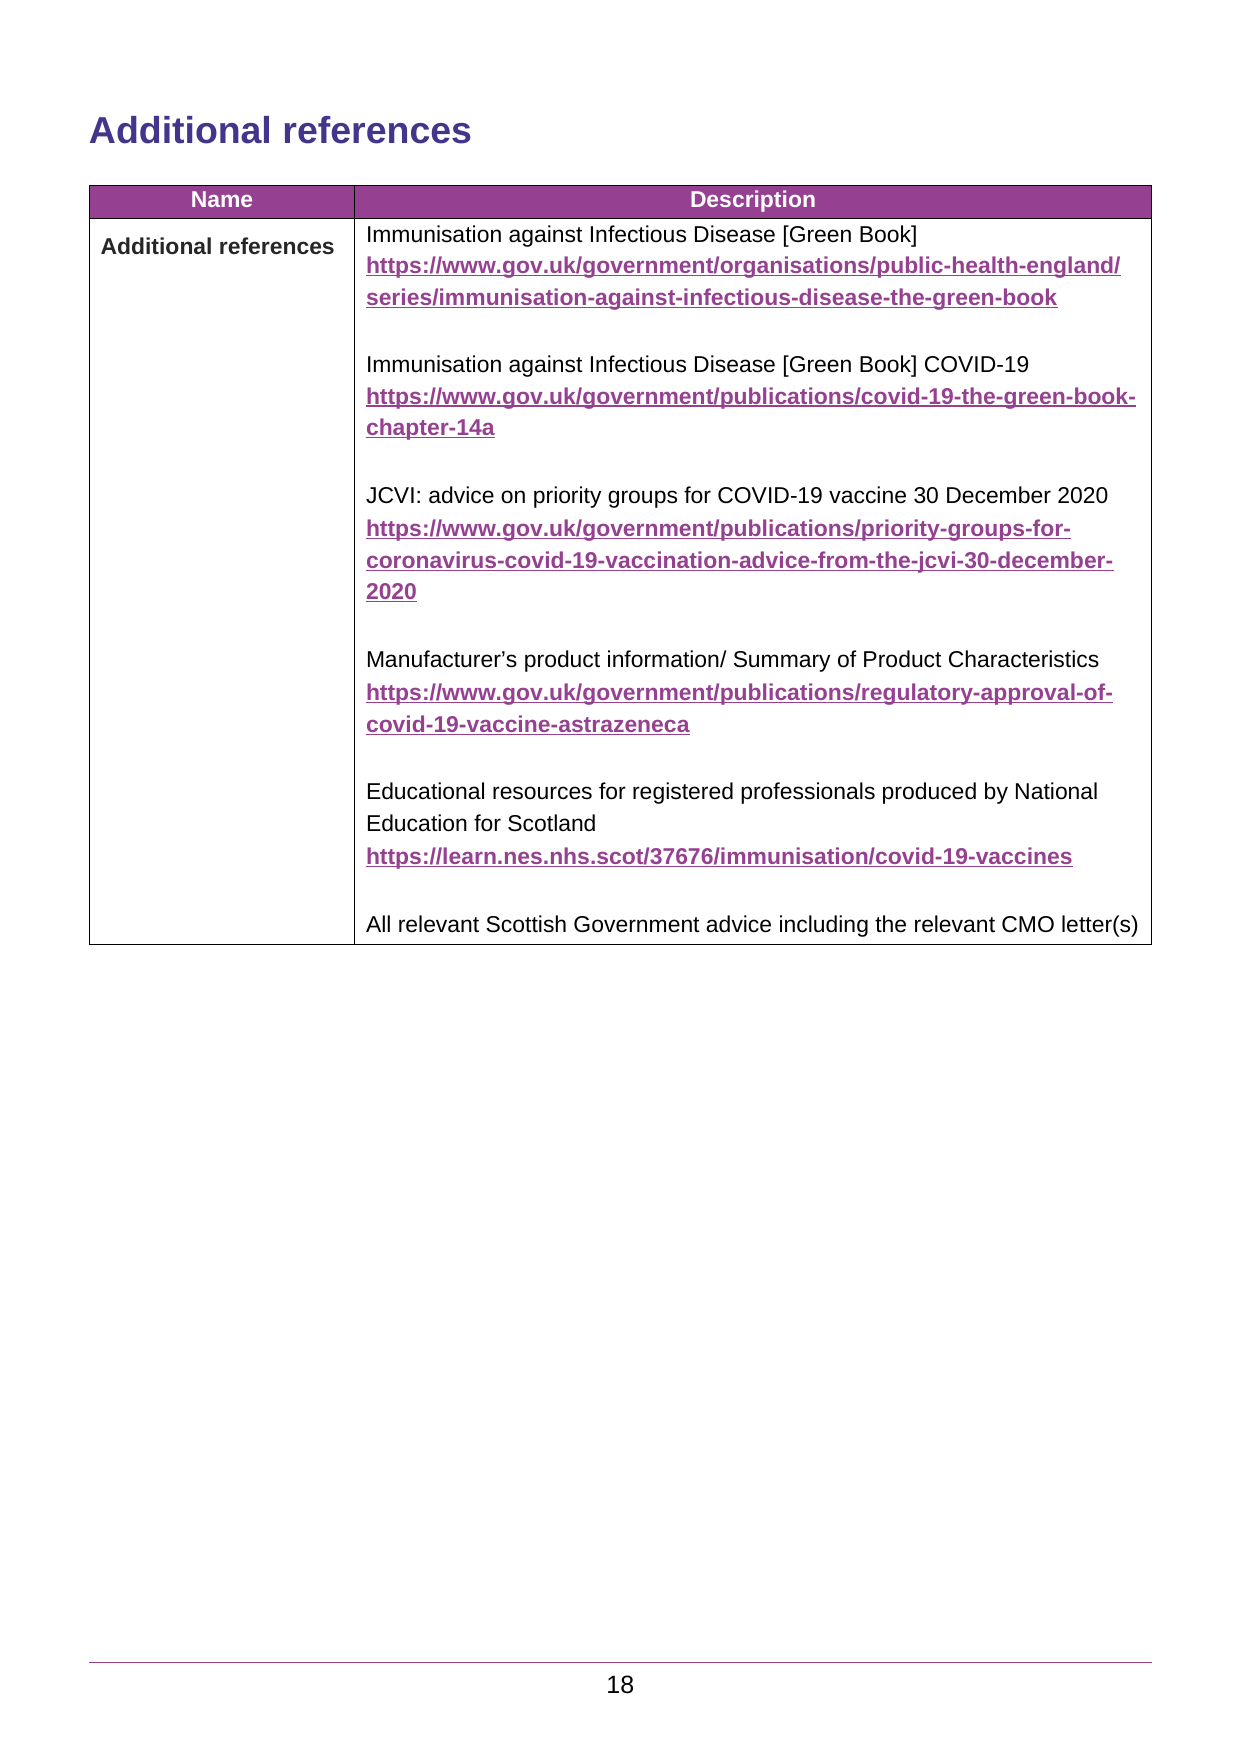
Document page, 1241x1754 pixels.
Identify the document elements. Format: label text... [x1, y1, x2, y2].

table_header Description [355, 186, 1151, 218]
subtitle Additional references [89, 108, 1152, 151]
table_cell Additional references [90, 219, 354, 944]
table_header Name [90, 186, 354, 218]
table_cell Immunisation against Infectious Disease [Green Book] https://www.gov.uk/government/organisations/public-health-england/series/immunisation-against-infectious-disease-the-green-book Immunisation against Infectious Disease [Green Book] COVID-19 https://www.gov.uk/government/publications/covid-19-the-green-book-chapter-14a JCVI: advice on priority groups for COVID-19 vaccine 30 December 2020 https://www.gov.uk/government/publications/priority-groups-for-coronavirus-covid-19-vaccination-advice-from-the-jcvi-30-december-2020 Manufacturer’s product information/ Summary of Product Characteristics https://www.gov.uk/government/publications/regulatory-approval-of-covid-19-vaccine-astrazeneca Educational resources for registered professionals produced by National Education for Scotland https://learn.nes.nhs.scot/37676/immunisation/covid-19-vaccines All relevant Scottish Government advice including the relevant CMO letter(s) [355, 219, 1151, 944]
